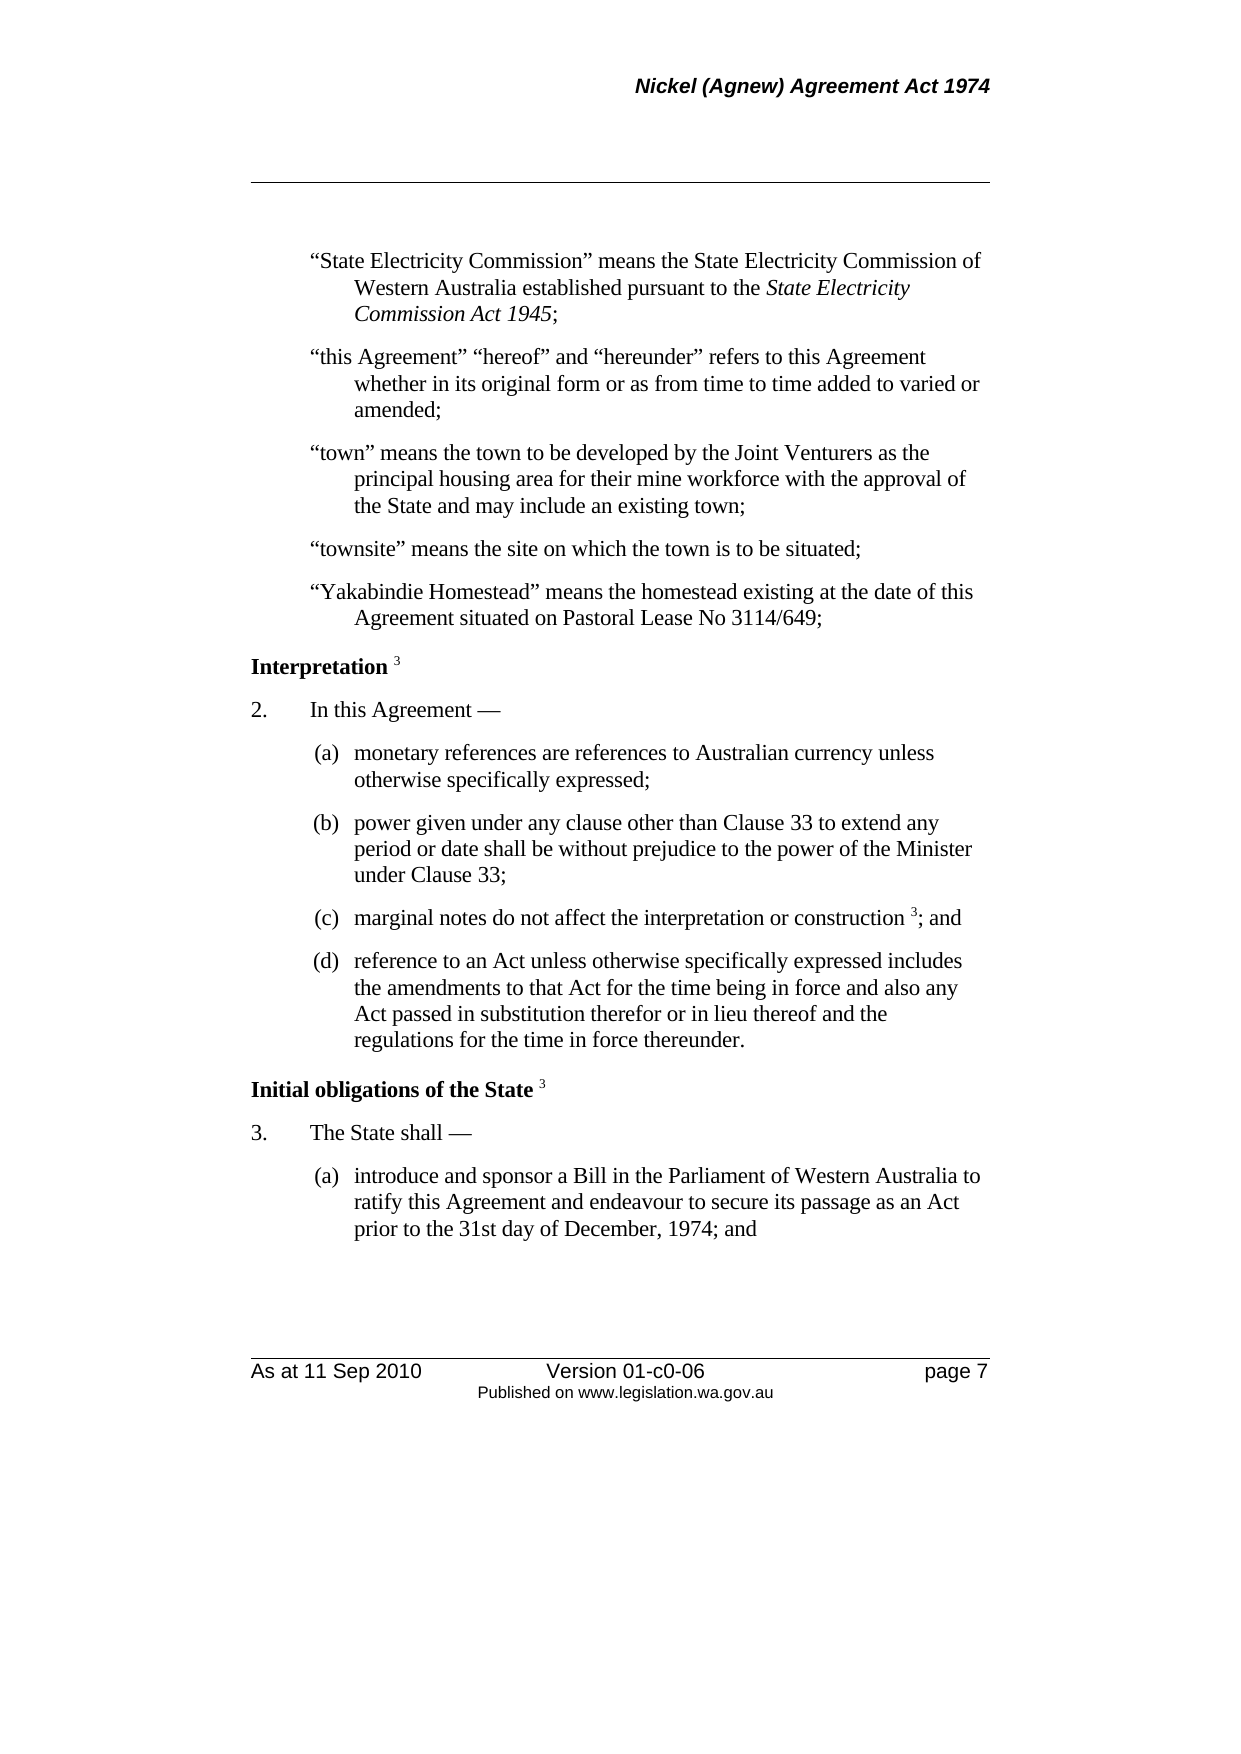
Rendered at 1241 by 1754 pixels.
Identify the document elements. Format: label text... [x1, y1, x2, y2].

text “Yakabindie Homestead” means the homestead existing at the date of this Agreement situated on Pastoral Lease No 3114/649; [251, 578, 990, 630]
text Initial obligations of the State 3 [251, 1076, 990, 1102]
text Interpretation 3 [251, 653, 990, 680]
text (c) marginal notes do not affect the interpretation or construction 3; and [251, 904, 990, 931]
text 3. The State shall — [251, 1119, 990, 1145]
text “townsite” means the site on which the town is to be situated; [251, 535, 990, 561]
text “State Electricity Commission” means the State Electricity Commission of Western Australia established pursuant to the State Electricity Commission Act 1945; [251, 247, 990, 327]
text (a) monetary references are references to Australian currency unless otherwise specifically expressed; [251, 739, 990, 792]
text 2. In this Agreement — [251, 696, 990, 723]
text (b) power given under any clause other than Clause 33 to extend any period or date shall be without prejudice to the power of the Minister under Clause 33; [251, 809, 990, 888]
text “this Agreement” “hereof” and “hereunder” refers to this Agreement whether in its original form or as from time to time added to varied or amended; [251, 343, 990, 422]
text (a) introduce and sponsor a Bill in the Parliament of Western Australia to ratify this Agreement and endeavour to secure its passage as an Act prior to the 31st day of December, 1974; and [251, 1162, 990, 1241]
text “town” means the town to be developed by the Joint Venturers as the principal housing area for their mine workforce with the approval of the State and may include an existing town; [251, 439, 990, 518]
text (d) reference to an Act unless otherwise specifically expressed includes the amendments to that Act for the time being in force and also any Act passed in substitution therefor or in lieu thereof and the regulations for the time in force thereunder. [251, 947, 990, 1053]
